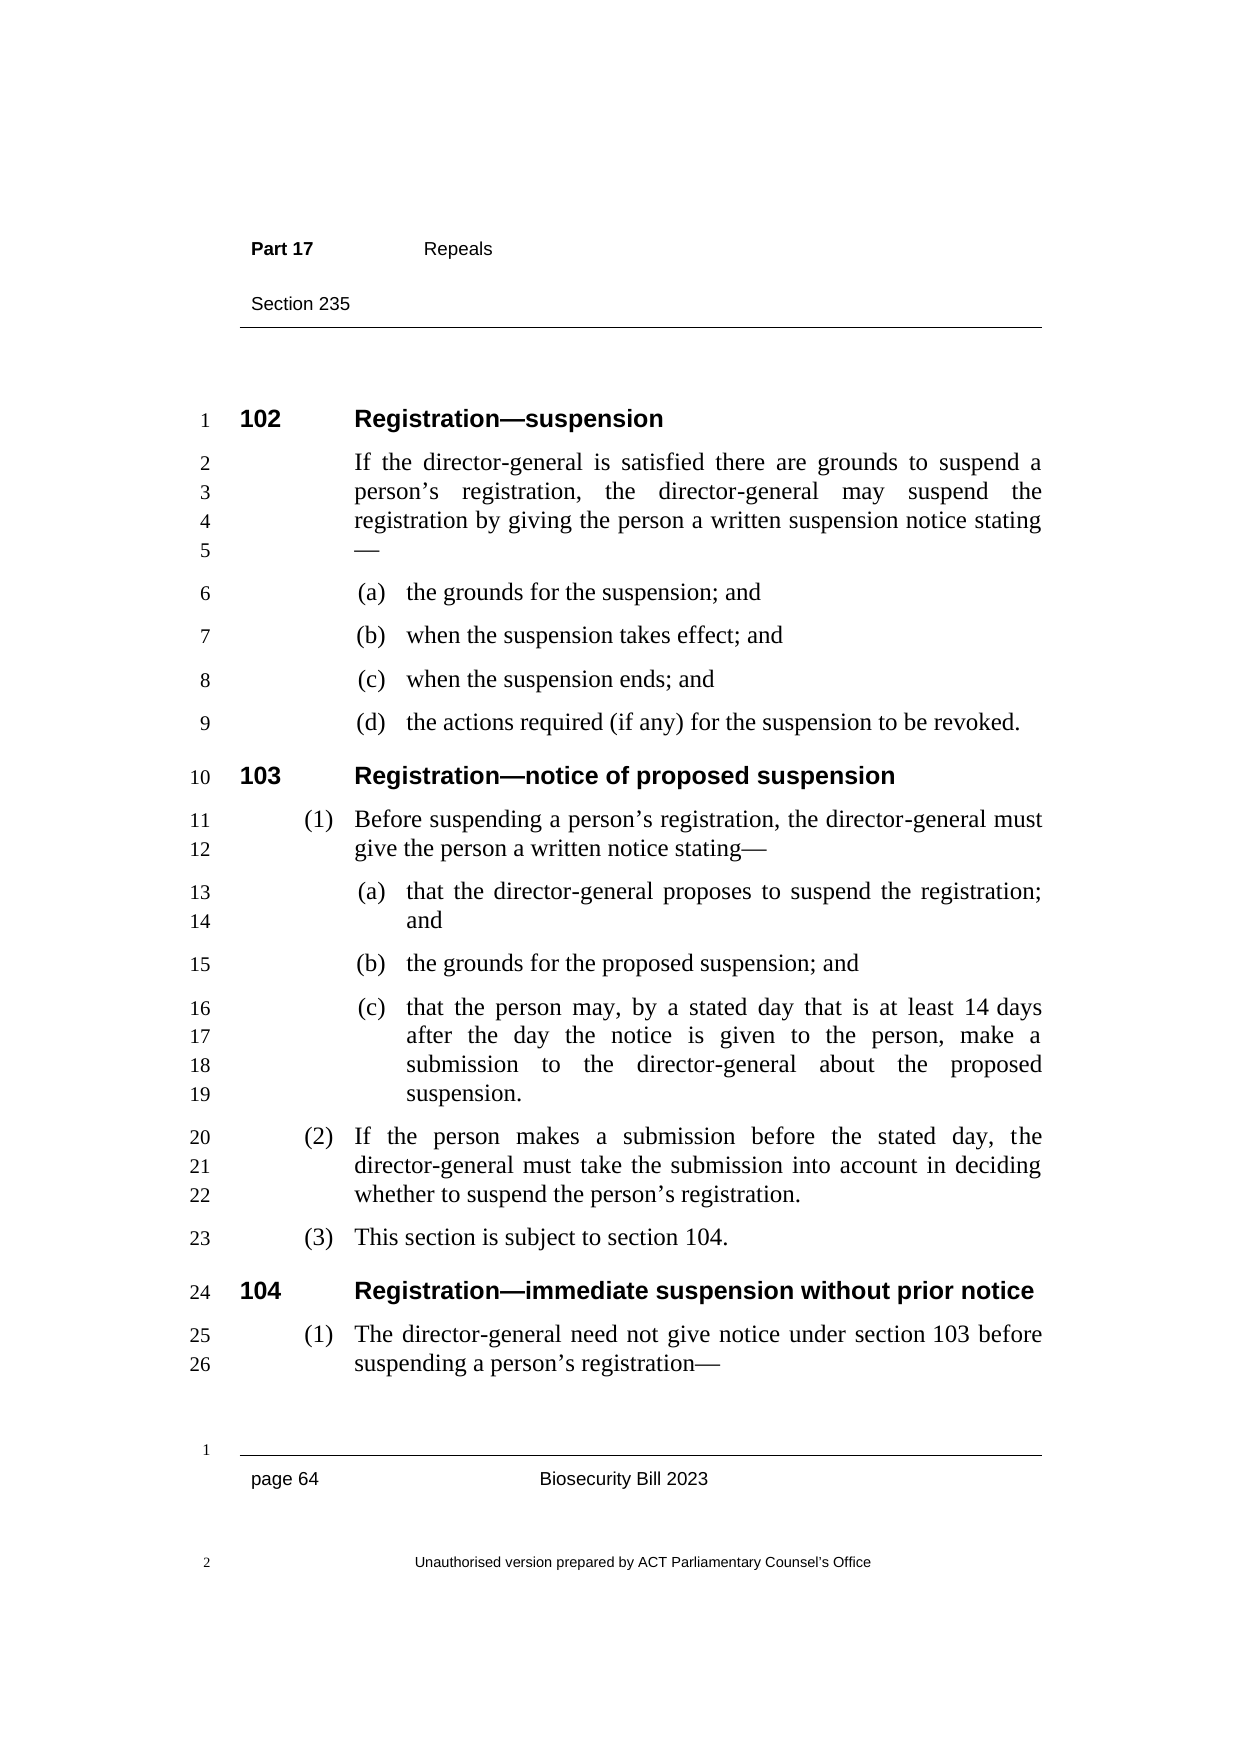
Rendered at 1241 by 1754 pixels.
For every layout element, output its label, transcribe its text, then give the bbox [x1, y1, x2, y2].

text (3) This section is subject to section 104. [239, 1222, 1042, 1251]
text If the director-general is satisfied there are grounds to suspend a person’s registration, the director-general may suspend the registration by giving the person a written suspension notice stating— [354, 447, 1042, 562]
text 103 Registration—notice of proposed suspension [239, 761, 1042, 789]
text (c) when the suspension ends; and [239, 664, 1042, 692]
text (b) the grounds for the proposed suspension; and [239, 948, 1042, 977]
text (2) If the person makes a submission before the stated day, the director-general must take the submission into account in deciding whether to suspend the person’s registration. [239, 1121, 1042, 1207]
text (1) The director-general need not give notice under section 103 before suspending a person’s registration— [239, 1319, 1042, 1377]
text (c) that the person may, by a stated day that is at least 14 days after the day the notice is given to the person, make a submission to the director-general about the proposed suspension. [239, 992, 1042, 1107]
text (b) when the suspension takes effect; and [239, 620, 1042, 649]
text (1) Before suspending a person’s registration, the director-general must give the person a written notice stating— [239, 804, 1042, 862]
text (d) the actions required (if any) for the suspension to be revoked. [239, 707, 1042, 736]
text (a) that the director-general proposes to suspend the registration; and [239, 876, 1042, 934]
text 104 Registration—immediate suspension without prior notice [239, 1276, 1042, 1304]
text (a) the grounds for the suspension; and [239, 577, 1042, 606]
text 102 Registration—suspension [239, 404, 1042, 433]
